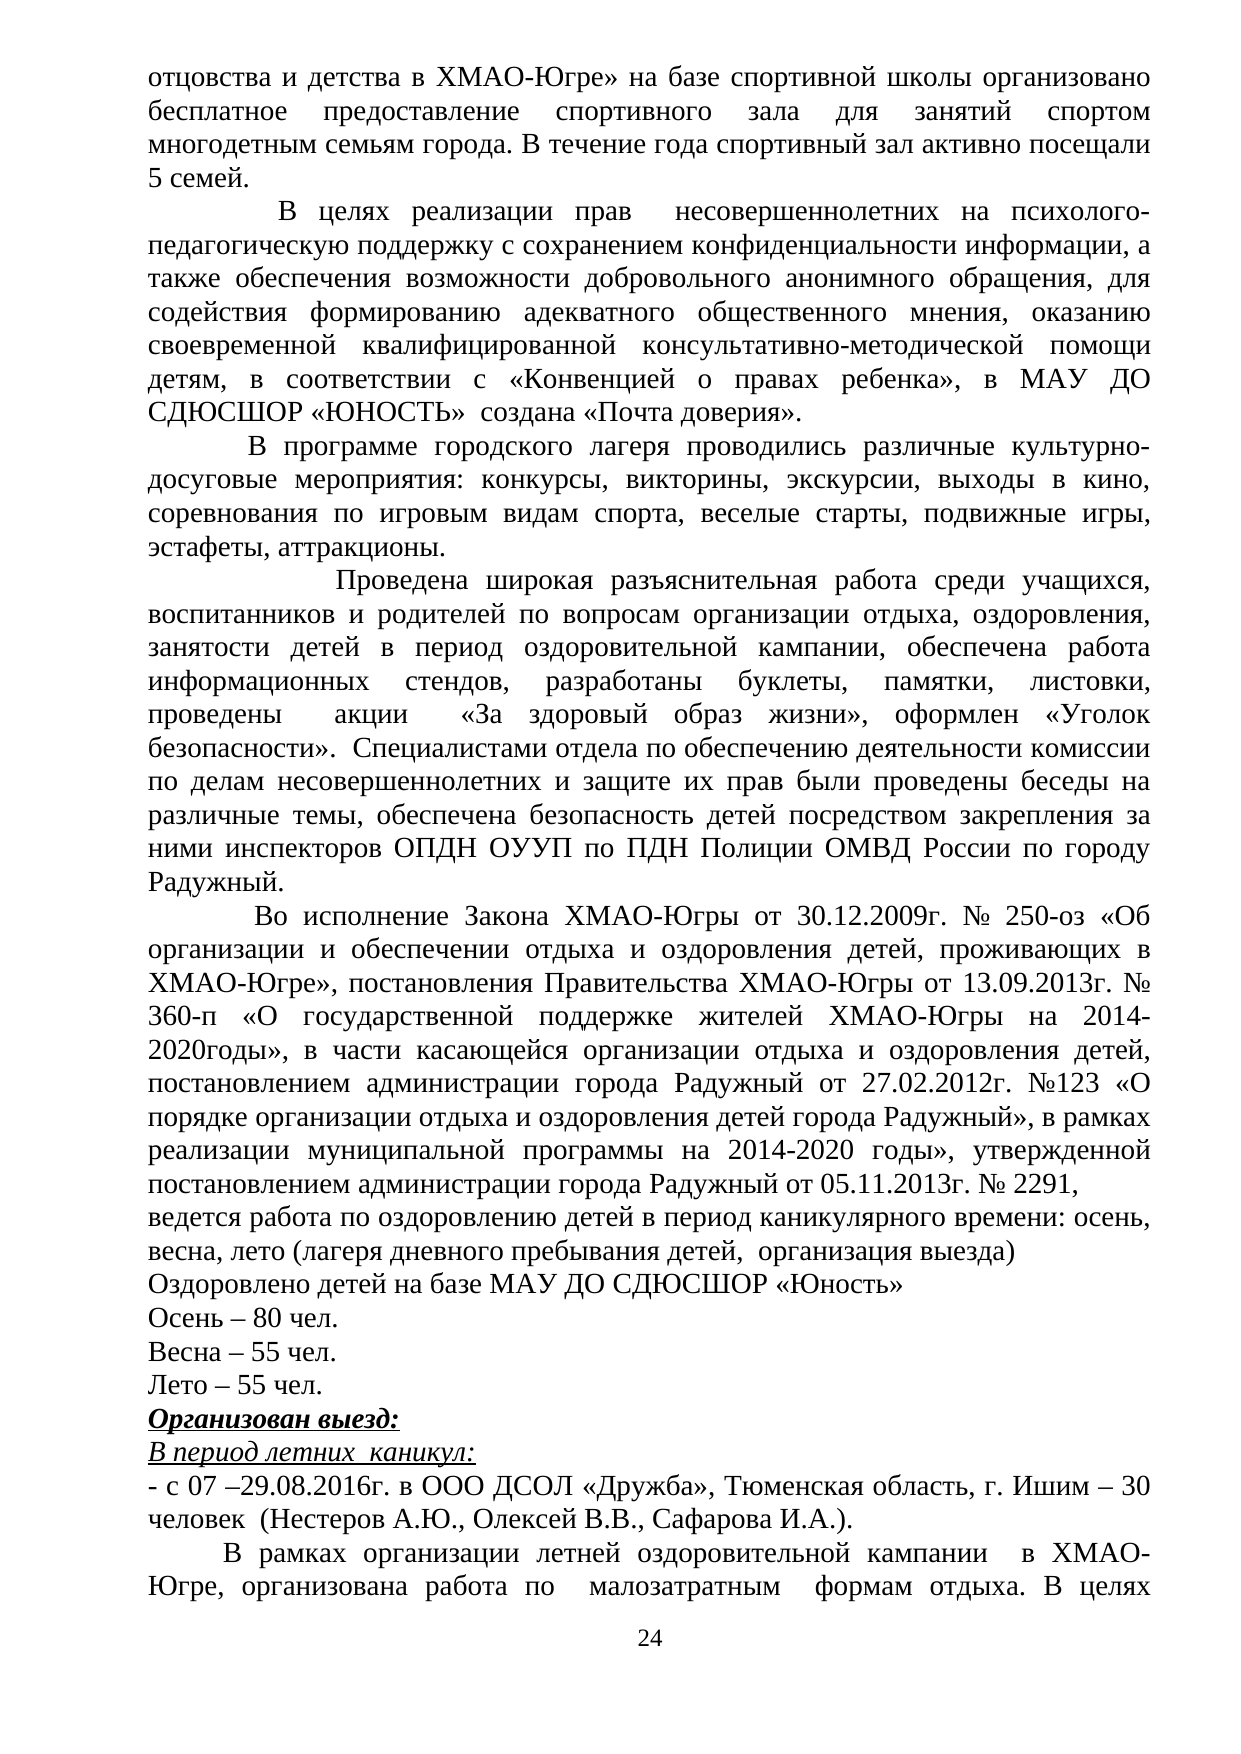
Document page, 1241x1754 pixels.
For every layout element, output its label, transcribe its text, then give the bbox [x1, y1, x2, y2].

text Оздоровлено детей на базе МАУ ДО СДЮСШОР «Юность» [148, 1267, 1152, 1300]
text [148, 1535, 1152, 1602]
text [148, 59, 1152, 193]
text - с 07 –29.08.2016г. в ООО ДСОЛ «Дружба», Тюменская область, г. Ишим – 30 человек (Нестеров А.Ю., Олексей В.В., Сафарова И.А.). [148, 1468, 1152, 1535]
text Во исполнение Закона ХМАО-Югры от 30.12.2009г. № 250-оз «Об организации и обеспечении отдыха и оздоровления детей, проживающих в ХМАО-Югре», постановления Правительства ХМАО-Югры от 13.09.2013г. № 360-п «О государственной поддержке жителей ХМАО-Югры на 2014-2020годы», в части касающейся организации отдыха и оздоровления детей, постановлением администрации города Радужный от 27.02.2012г. №123 «О порядке организации отдыха и оздоровления детей города Радужный», в рамках реализации муниципальной программы на 2014-2020 годы», утвержденной постановлением администрации города Радужный от 05.11.2013г. № 2291, [148, 898, 1152, 1199]
text Проведена широкая разъяснительная работа среди учащихся, воспитанников и родителей по вопросам организации отдыха, оздоровления, занятости детей в период оздоровительной кампании, обеспечена работа информационных стендов, разработаны буклеты, памятки, листовки, проведены акции «За здоровый образ жизни», оформлен «Уголок безопасности». Специалистами отдела по обеспечению деятельности комиссии по делам несовершеннолетних и защите их прав были проведены беседы на различные темы, обеспечена безопасность детей посредством закрепления за ними инспекторов ОПДН ОУУП по ПДН Полиции ОМВД России по городу Радужный. [148, 562, 1152, 898]
text Лето – 55 чел. [148, 1367, 1152, 1401]
text В целях реализации прав несовершеннолетних на психолого-педагогическую поддержку с сохранением конфиденциальности информации, а также обеспечения возможности добровольного анонимного обращения, для содействия формированию адекватного общественного мнения, оказанию своевременной квалифицированной консультативно-методической помощи детям, в соответствии с «Конвенцией о правах ребенка», в МАУ ДО СДЮСШОР «ЮНОСТЬ» создана «Почта доверия». [148, 193, 1152, 428]
text Осень – 80 чел. [148, 1300, 1152, 1334]
text В период летних каникул: [148, 1434, 1152, 1468]
text ведется работа по оздоровлению детей в период каникулярного времени: осень, весна, лето (лагеря дневного пребывания детей, организация выезда) [148, 1199, 1152, 1267]
text В программе городского лагеря проводились различные культурно-досуговые мероприятия: конкурсы, викторины, экскурсии, выходы в кино, соревнования по игровым видам спорта, веселые старты, подвижные игры, эстафеты, аттракционы. [148, 428, 1152, 562]
text Организован выезд: [148, 1401, 1152, 1434]
text Весна – 55 чел. [148, 1334, 1152, 1367]
